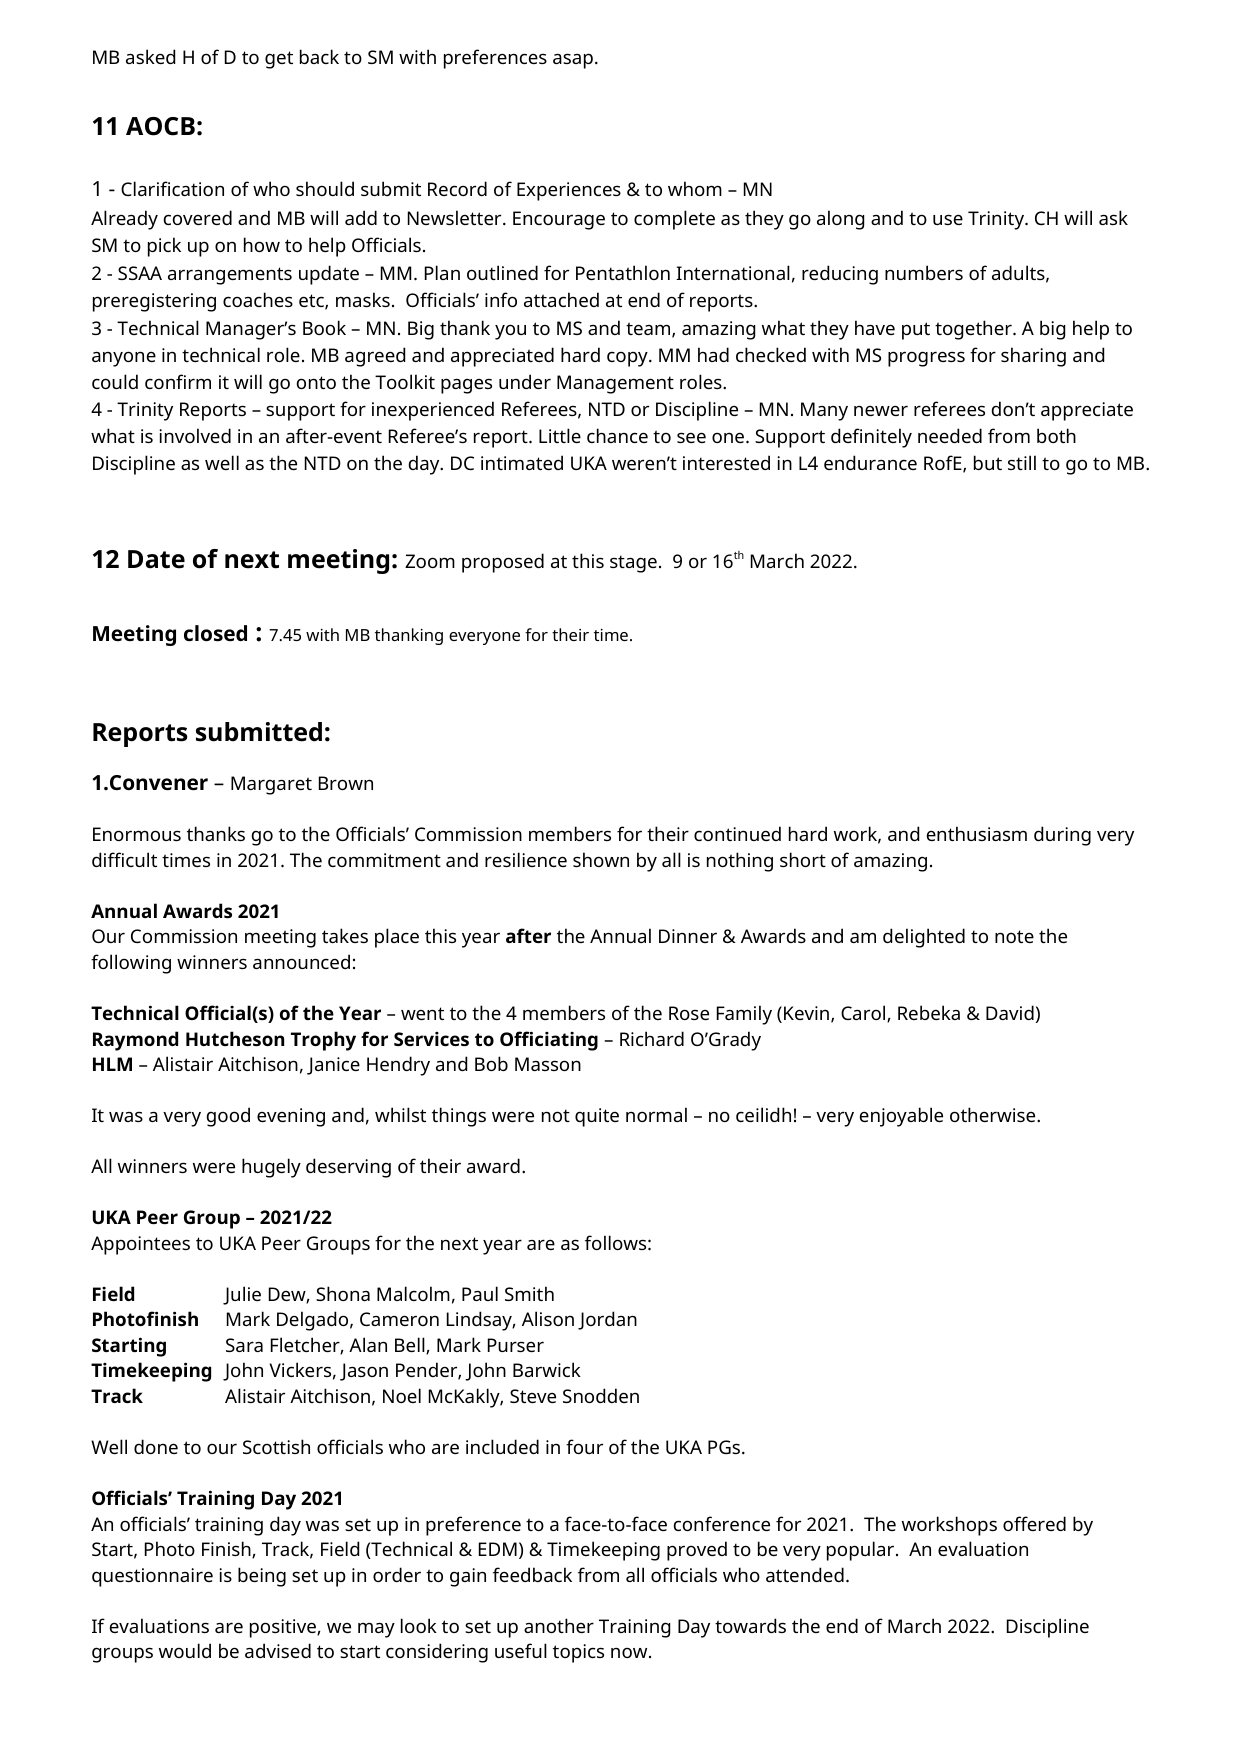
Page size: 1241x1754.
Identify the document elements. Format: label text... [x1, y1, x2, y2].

list 11 AOCB: [91, 108, 1169, 172]
text Raymond Hutcheson Trophy for Services to Officiating – Richard O’Grady [91, 1026, 1139, 1051]
text 3 - Technical Manager’s Book – MN. Big thank you to MS and team, amazing what they have put together. A big help to anyone in technical role. MB agreed and appreciated hard copy. MM had checked with MS progress for sharing and could confirm it will go onto the Toolkit pages under Management roles. 4 - Trinity Reports – support for inexperienced Referees, NTD or Discipline – MN. Many newer referees don’t appreciate what is involved in an after-event Referee’s report. Little chance to see one. Support definitely needed from both Discipline as well as the NTD on the day. DC intimated UKA weren’t interested in L4 endurance RofE, but still to go to MB. [91, 315, 1154, 476]
text Starting Sara Fletcher, Alan Bell, Mark Purser [91, 1332, 1139, 1358]
text Reports submitted: [91, 715, 1169, 749]
text Enormous thanks go to the Officials’ Commission members for their continued hard work, and enthusiasm during very difficult times in 2021. The commitment and resilience shown by all is nothing short of amazing. [91, 822, 1139, 873]
text Well done to our Scottish officials who are included in four of the UKA PGs. [91, 1434, 1139, 1460]
text UKA Peer Group – 2021/22 [91, 1204, 1139, 1230]
text It was a very good evening and, whilst things were not quite normal – no ceilidh! – very enjoyable otherwise. [91, 1102, 1139, 1128]
list Meeting closed : 7.45 with MB thanking everyone for their time. [91, 615, 1169, 649]
text Photofinish Mark Delgado, Cameron Lindsay, Alison Jordan [91, 1307, 1139, 1332]
text All winners were hugely deserving of their award. [91, 1153, 1139, 1179]
list Already covered and MB will add to Newsletter. Encourage to complete as they go along and to use Trinity. CH will ask SM to pick up on how to help Officials. [91, 205, 1154, 258]
text Appointees to UKA Peer Groups for the next year are as follows: [91, 1230, 1139, 1256]
text HLM – Alistair Aitchison, Janice Hendry and Bob Masson [91, 1051, 1139, 1077]
text Annual Awards 2021 [91, 898, 1139, 924]
text Field Julie Dew, Shona Malcolm, Paul Smith [91, 1281, 1139, 1307]
text If evaluations are positive, we may look to set up another Training Day towards the end of March 2022. Discipline groups would be advised to start considering useful topics now. [91, 1613, 1139, 1664]
text Technical Official(s) of the Year – went to the 4 members of the Rose Family (Kevin, Carol, Rebeka & David) [91, 1000, 1139, 1026]
text Track Alistair Aitchison, Noel McKakly, Steve Snodden [91, 1383, 1139, 1409]
text Officials’ Training Day 2021 [91, 1485, 1139, 1511]
list 1 - Clarification of who should submit Record of Experiences & to whom – MN [91, 174, 1154, 203]
list 2 - SSAA arrangements update – MM. Plan outlined for Pentathlon International, reducing numbers of adults, preregistering coaches etc, masks. Officials’ info attached at end of reports. [91, 260, 1154, 313]
text An officials’ training day was set up in preference to a face-to-face conference for 2021. The workshops offered by Start, Photo Finish, Track, Field (Technical & EDM) & Timekeeping proved to be very popular. An evaluation questionnaire is being set up in order to gain feedback from all officials who attended. [91, 1511, 1139, 1587]
text Our Commission meeting takes place this year after the Annual Dinner & Awards and am delighted to note the following winners announced: [91, 924, 1139, 975]
list 12 Date of next meeting: Zoom proposed at this stage. 9 or 16th March 2022. [91, 541, 1169, 575]
list MB asked H of D to get back to SM with preferences asap. [91, 44, 1154, 70]
text Timekeeping John Vickers, Jason Pender, John Barwick [91, 1358, 1139, 1383]
text 1.Convener – Margaret Brown [91, 768, 1154, 796]
